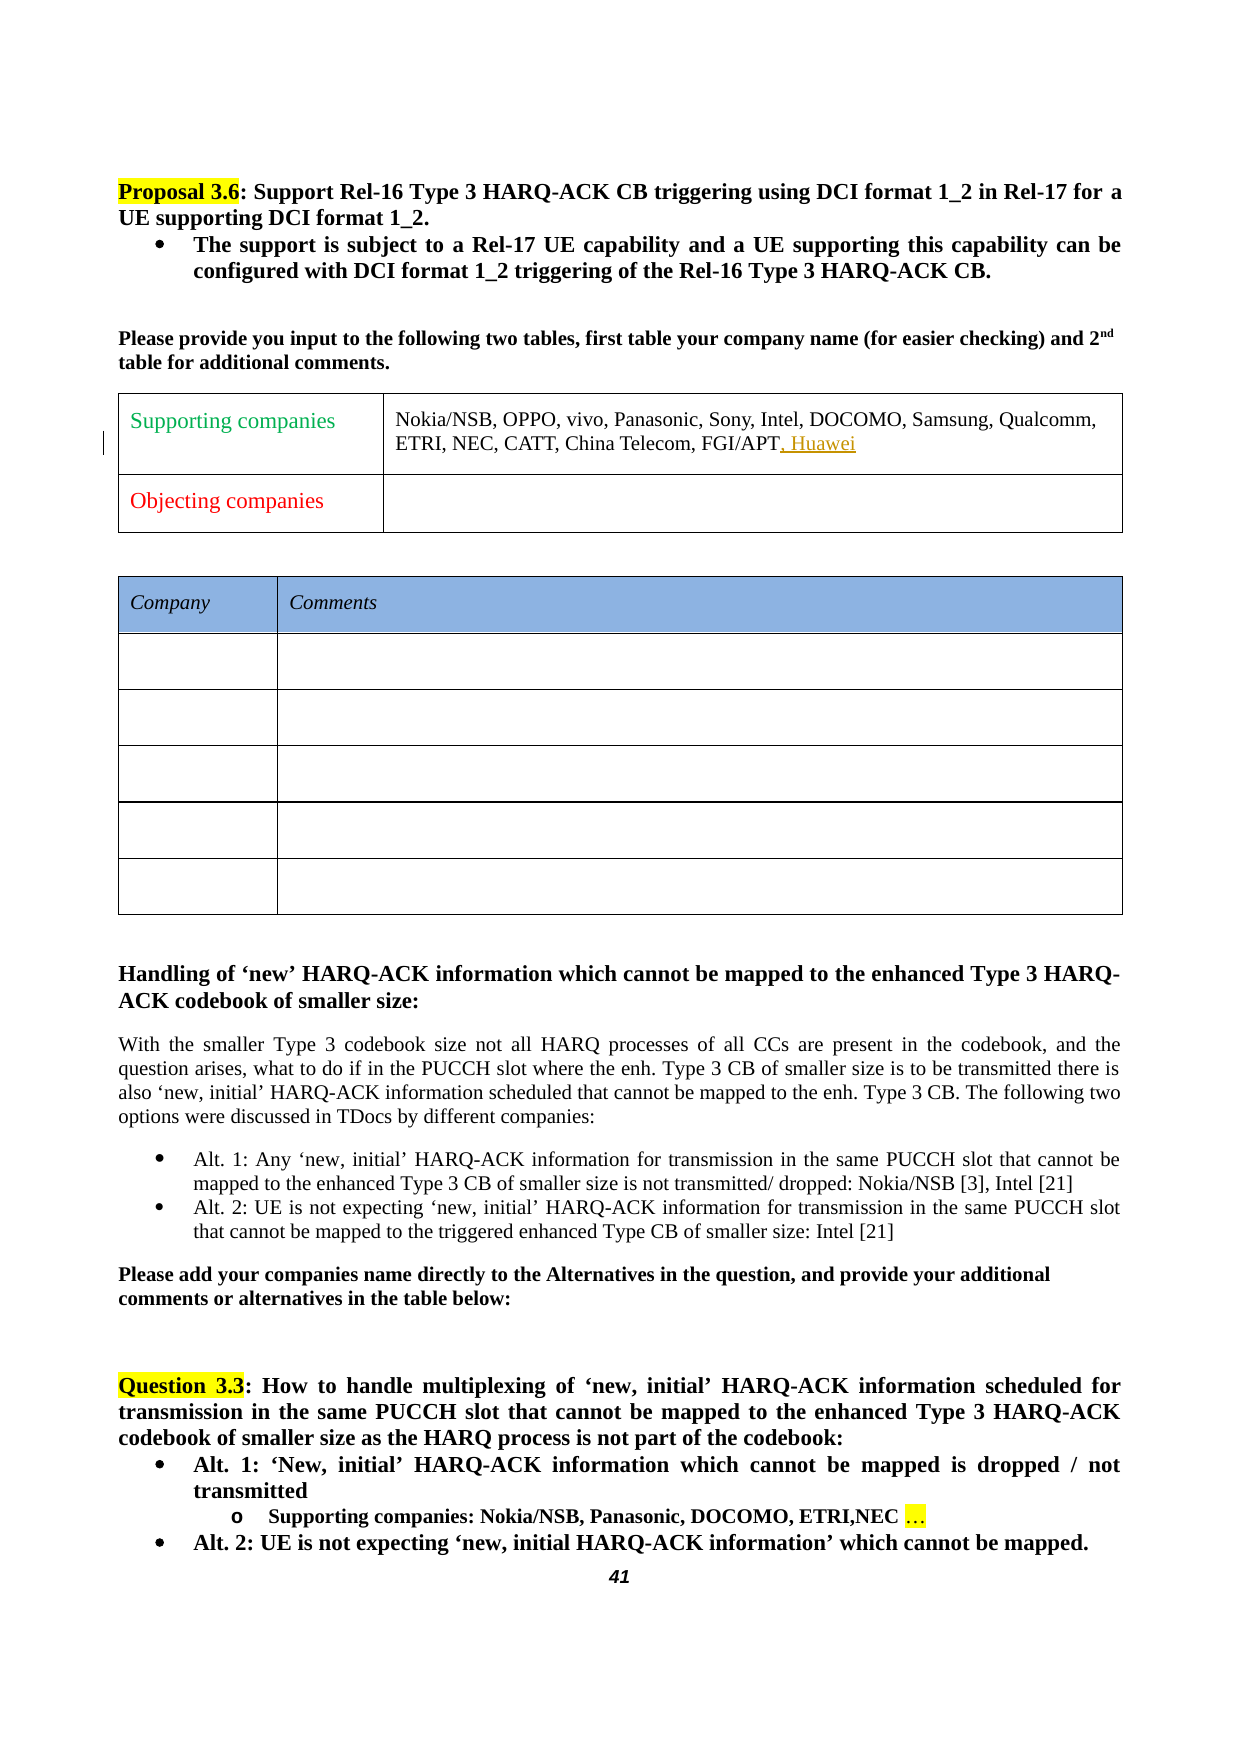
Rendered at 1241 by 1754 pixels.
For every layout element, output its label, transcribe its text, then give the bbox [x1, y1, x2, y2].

table_cell [119, 859, 277, 914]
text Please add your companies name directly to the Alternatives in the question, and provide your additional comments or alternatives in the table below: [118, 1262, 1122, 1310]
list Supporting companies: Nokia/NSB, Panasonic, DOCOMO, ETRI,NEC … [231, 1503, 1122, 1529]
list Alt. 1: Any ‘new, initial’ HARQ-ACK information for transmission in the same PUCCH slot that cannot be mapped to the enhanced Type 3 CB of smaller size is not transmitted/ dropped: Nokia/NSB [3], Intel [21] [156, 1147, 1122, 1195]
table_cell [119, 634, 277, 689]
table_cell [119, 690, 277, 745]
table_cell Objecting companies [119, 475, 383, 532]
table_cell [119, 803, 277, 858]
table_cell [278, 746, 1122, 801]
list Alt. 2: UE is not expecting ‘new, initial HARQ-ACK information’ which cannot be mapped. [156, 1529, 1122, 1556]
table_header Nokia/NSB, OPPO, vivo, Panasonic, Sony, Intel, DOCOMO, Samsung, Qualcomm, ETRI, NEC, CATT, China Telecom, FGI/APT [384, 394, 1122, 473]
text Question 3.3: How to handle multiplexing of ‘new, initial’ HARQ-ACK information scheduled for transmission in the same PUCCH slot that cannot be mapped to the enhanced Type 3 HARQ-ACK codebook of smaller size as the HARQ process is not part of the codebook: [118, 1372, 1122, 1451]
table_header Company [119, 577, 277, 632]
text Please provide you input to the following two tables, first table your company name (for easier checking) and 2nd table for additional comments. [118, 326, 1122, 374]
list Proposal 3.6: Support Rel-16 Type 3 HARQ-ACK CB triggering using DCI format 1_2 in Rel-17 for a UE supporting DCI format 1_2. [118, 178, 1122, 231]
table_cell [278, 803, 1122, 858]
table_cell [384, 475, 1122, 532]
list The support is subject to a Rel-17 UE capability and a UE supporting this capability can be configured with DCI format 1_2 triggering of the Rel-16 Type 3 HARQ-ACK CB. [156, 231, 1122, 283]
table_header Comments [278, 577, 1122, 632]
list Alt. 1: ‘New, initial’ HARQ-ACK information which cannot be mapped is dropped / not transmitted [156, 1451, 1122, 1503]
table_cell [119, 746, 277, 801]
table_header Supporting companies [119, 394, 383, 473]
text With the smaller Type 3 codebook size not all HARQ processes of all CCs are present in the codebook, and the question arises, what to do if in the PUCCH slot where the enh. Type 3 CB of smaller size is to be transmitted there is also ‘new, initial’ HARQ-ACK information scheduled that cannot be mapped to the enh. Type 3 CB. The following two options were discussed in TDocs by different companies: [118, 1032, 1122, 1128]
table_cell [278, 634, 1122, 689]
text Handling of ‘new’ HARQ-ACK information which cannot be mapped to the enhanced Type 3 HARQ-ACK codebook of smaller size: [118, 960, 1122, 1013]
list Alt. 2: UE is not expecting ‘new, initial’ HARQ-ACK information for transmission in the same PUCCH slot that cannot be mapped to the triggered enhanced Type CB of smaller size: Intel [21] [156, 1195, 1122, 1243]
table_cell [278, 859, 1122, 914]
table_cell [278, 690, 1122, 745]
